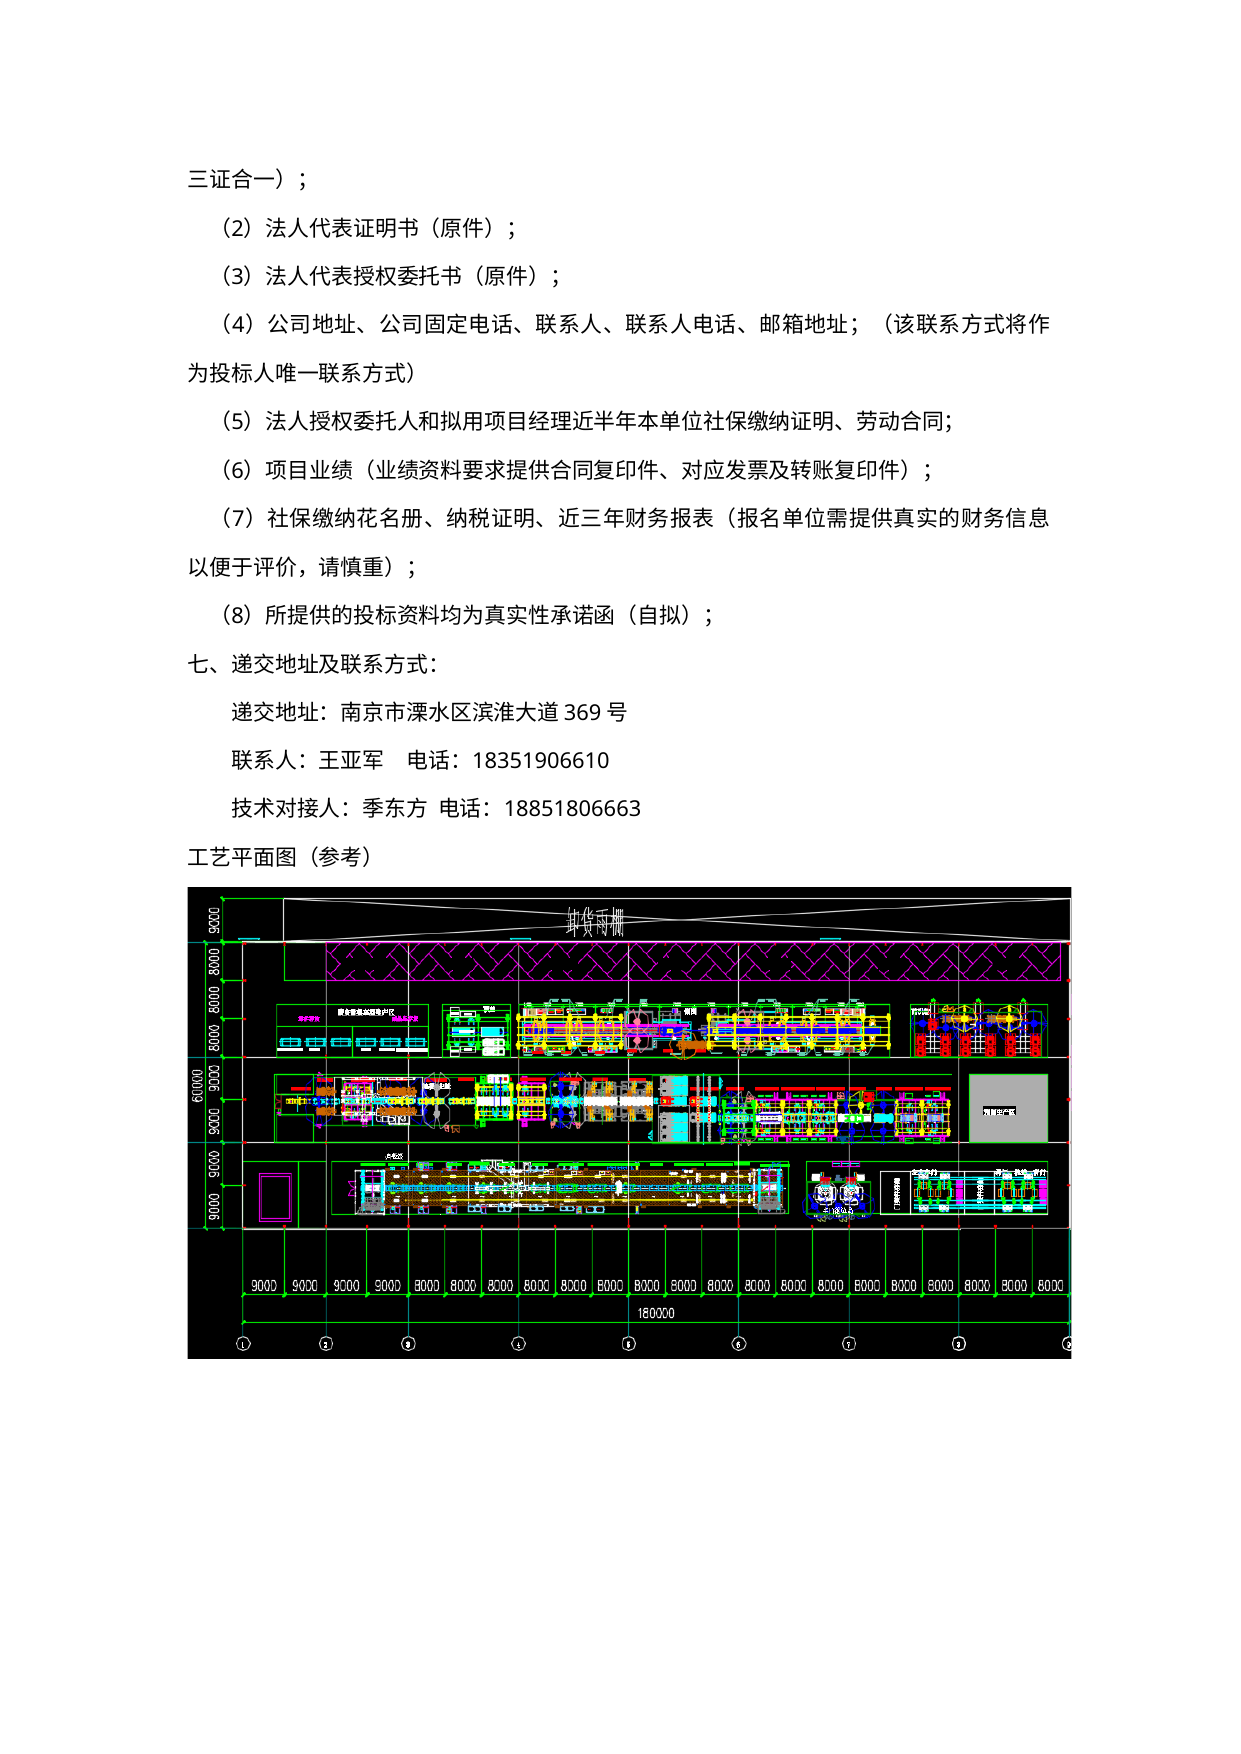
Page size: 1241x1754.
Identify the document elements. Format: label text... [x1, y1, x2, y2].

text （3）法人代表授权委托书（原件）； [187, 259, 1053, 291]
text 递交地址：南京市溧水区滨淮大道369号 [187, 694, 1053, 727]
text （2）法人代表证明书（原件）； [187, 210, 1053, 243]
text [187, 162, 1053, 194]
text 技术对接人：季东方 电话：18851806663 [187, 791, 1053, 824]
text （4）公司地址、公司固定电话、联系人、联系人电话、邮箱地址；（该联系方式将作为投标人唯一联系方式） [187, 307, 1053, 388]
text 联系人：王亚军 电话：18351906610 [187, 743, 1053, 775]
text （5）法人授权委托人和拟用项目经理近半年本单位社保缴纳证明、劳动合同； [187, 404, 1053, 437]
text 七、递交地址及联系方式： [187, 646, 1053, 679]
text （6）项目业绩（业绩资料要求提供合同复印件、对应发票及转账复印件）； [187, 452, 1053, 485]
text （7）社保缴纳花名册、纳税证明、近三年财务报表（报名单位需提供真实的财务信息以便于评价，请慎重）； [187, 501, 1053, 582]
text （8）所提供的投标资料均为真实性承诺函（自拟）； [187, 598, 1053, 630]
text 工艺平面图（参考） [187, 839, 1053, 872]
picture [187, 887, 1072, 1359]
